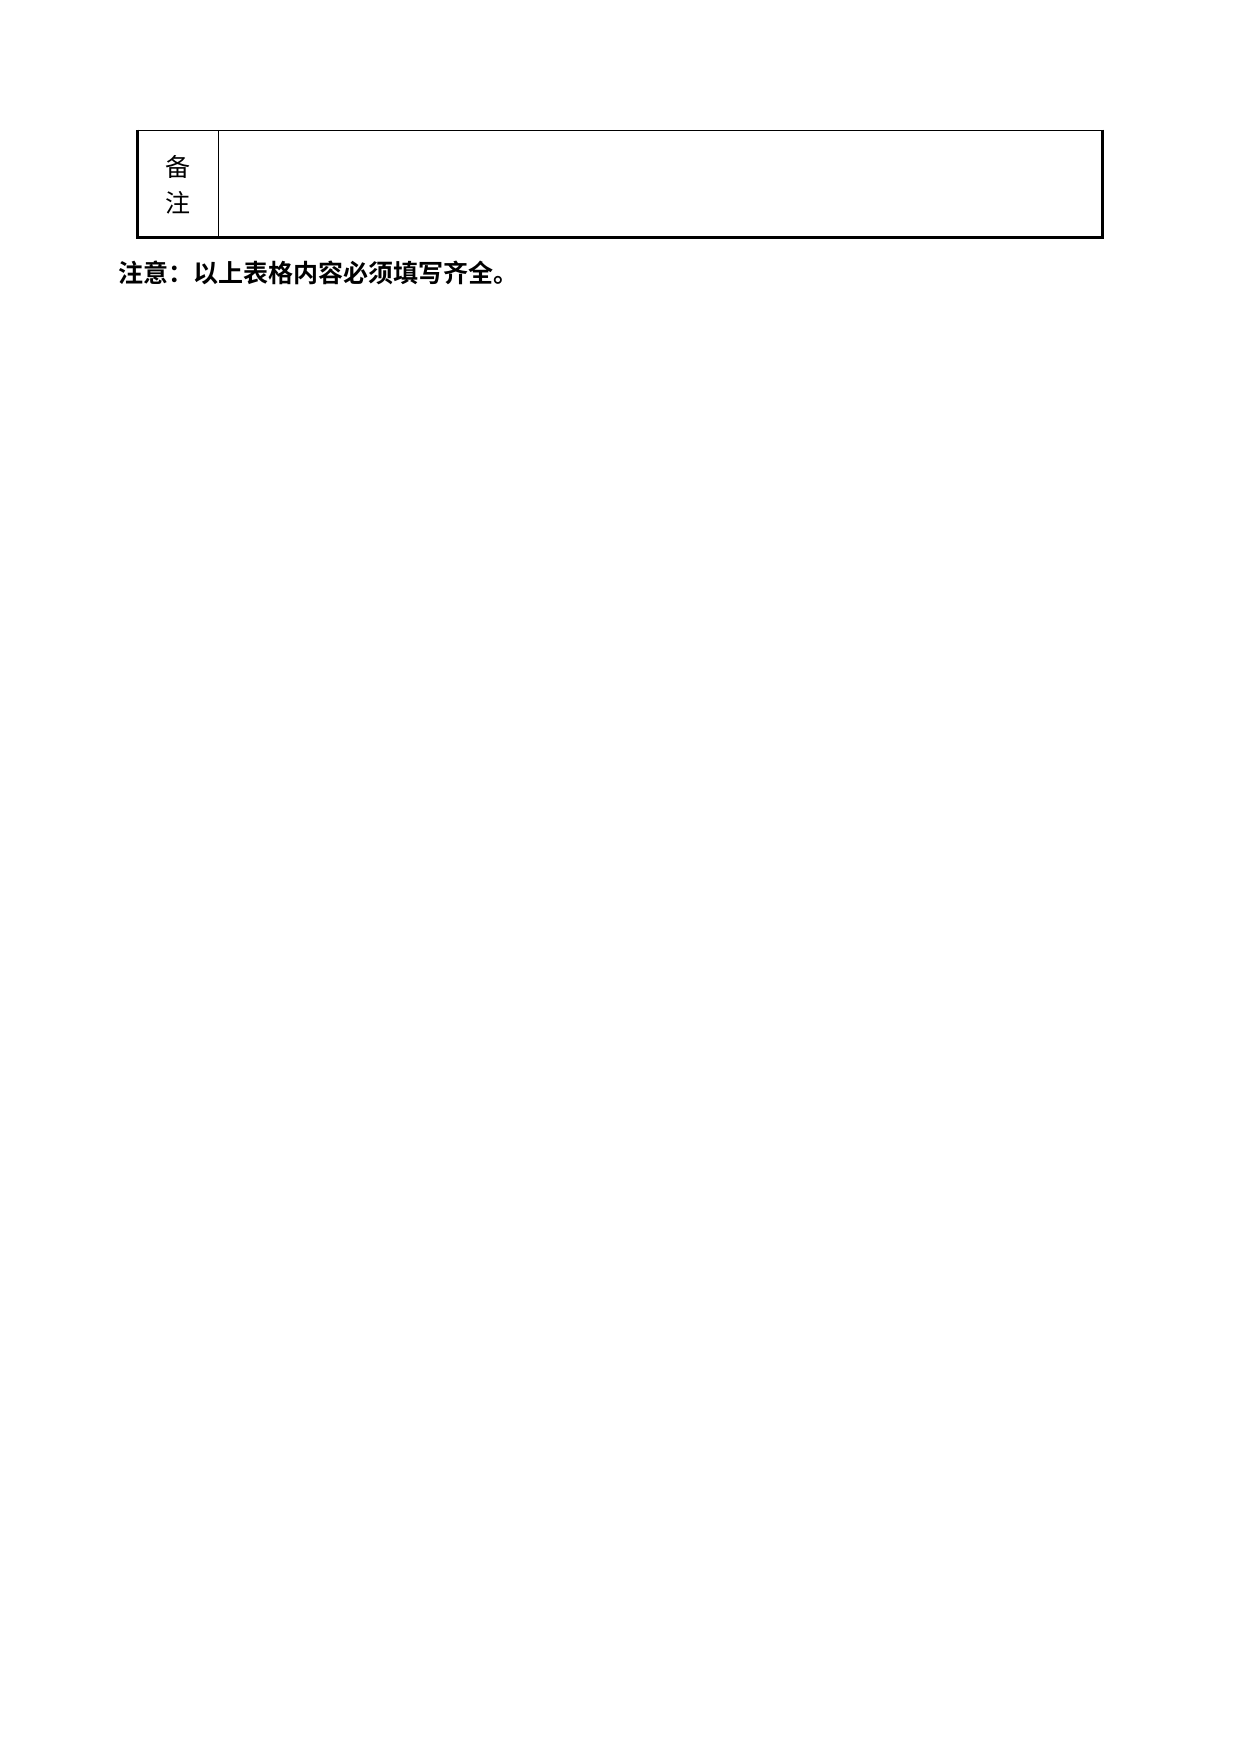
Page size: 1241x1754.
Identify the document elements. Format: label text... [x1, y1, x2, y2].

table_cell [219, 131, 1101, 236]
text 注意：以上表格内容必须填写齐全。 [119, 239, 1092, 304]
table_cell 备 注 [139, 131, 218, 236]
